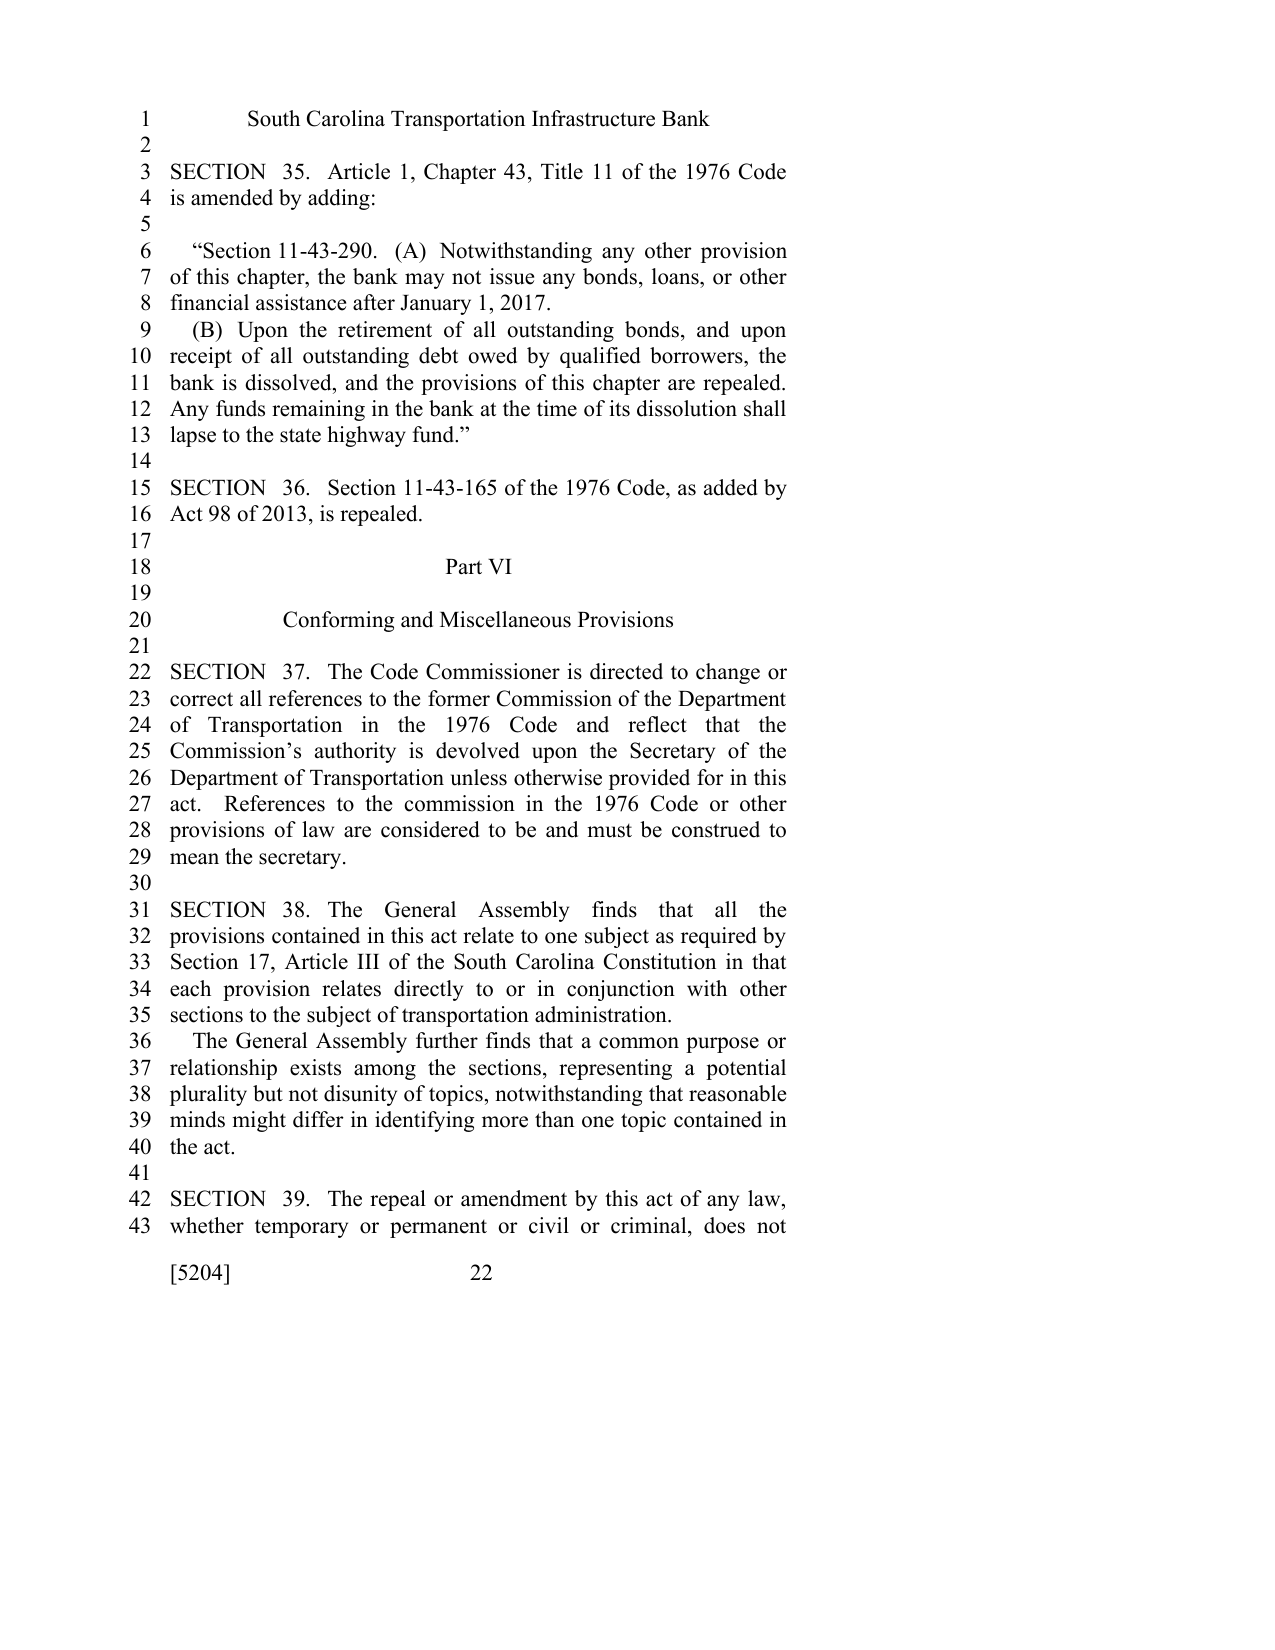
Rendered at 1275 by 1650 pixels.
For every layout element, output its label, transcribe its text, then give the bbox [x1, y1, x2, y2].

text SECTION 35. Article 1, Chapter 43, Title 11 of the 1976 Code is amended by adding: [169, 158, 787, 210]
text Conforming and Miscellaneous Provisions [169, 606, 787, 632]
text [169, 1186, 787, 1238]
text SECTION 37. The Code Commissioner is directed to change or correct all references to the former Commission of the Department of Transportation in the 1976 Code and reflect that the Commission’s authority is devolved upon the Secretary of the Department of Transportation unless otherwise provided for in this act. References to the commission in the 1976 Code or other provisions of law are considered to be and must be construed to mean the secretary. [169, 658, 787, 869]
text SECTION 38. The General Assembly finds that all the provisions contained in this act relate to one subject as required by Section 17, Article III of the South Carolina Constitution in that each provision relates directly to or in conjunction with other sections to the subject of transportation administration. [169, 896, 787, 1027]
text (B) Upon the retirement of all outstanding bonds, and upon receipt of all outstanding debt owed by qualified borrowers, the bank is dissolved, and the provisions of this chapter are repealed. Any funds remaining in the bank at the time of its dissolution shall lapse to the state highway fund.” [169, 316, 787, 448]
text Part VI [169, 553, 787, 579]
text South Carolina Transportation Infrastructure Bank [169, 105, 787, 131]
text The General Assembly further finds that a common purpose or relationship exists among the sections, representing a potential plurality but not disunity of topics, notwithstanding that reasonable minds might differ in identifying more than one topic contained in the act. [169, 1027, 787, 1159]
text SECTION 36. Section 11-43-165 of the 1976 Code, as added by Act 98 of 2013, is repealed. [169, 474, 787, 527]
text “Section 11-43-290. (A) Notwithstanding any other provision of this chapter, the bank may not issue any bonds, loans, or other financial assistance after January 1, 2017. [169, 237, 787, 316]
